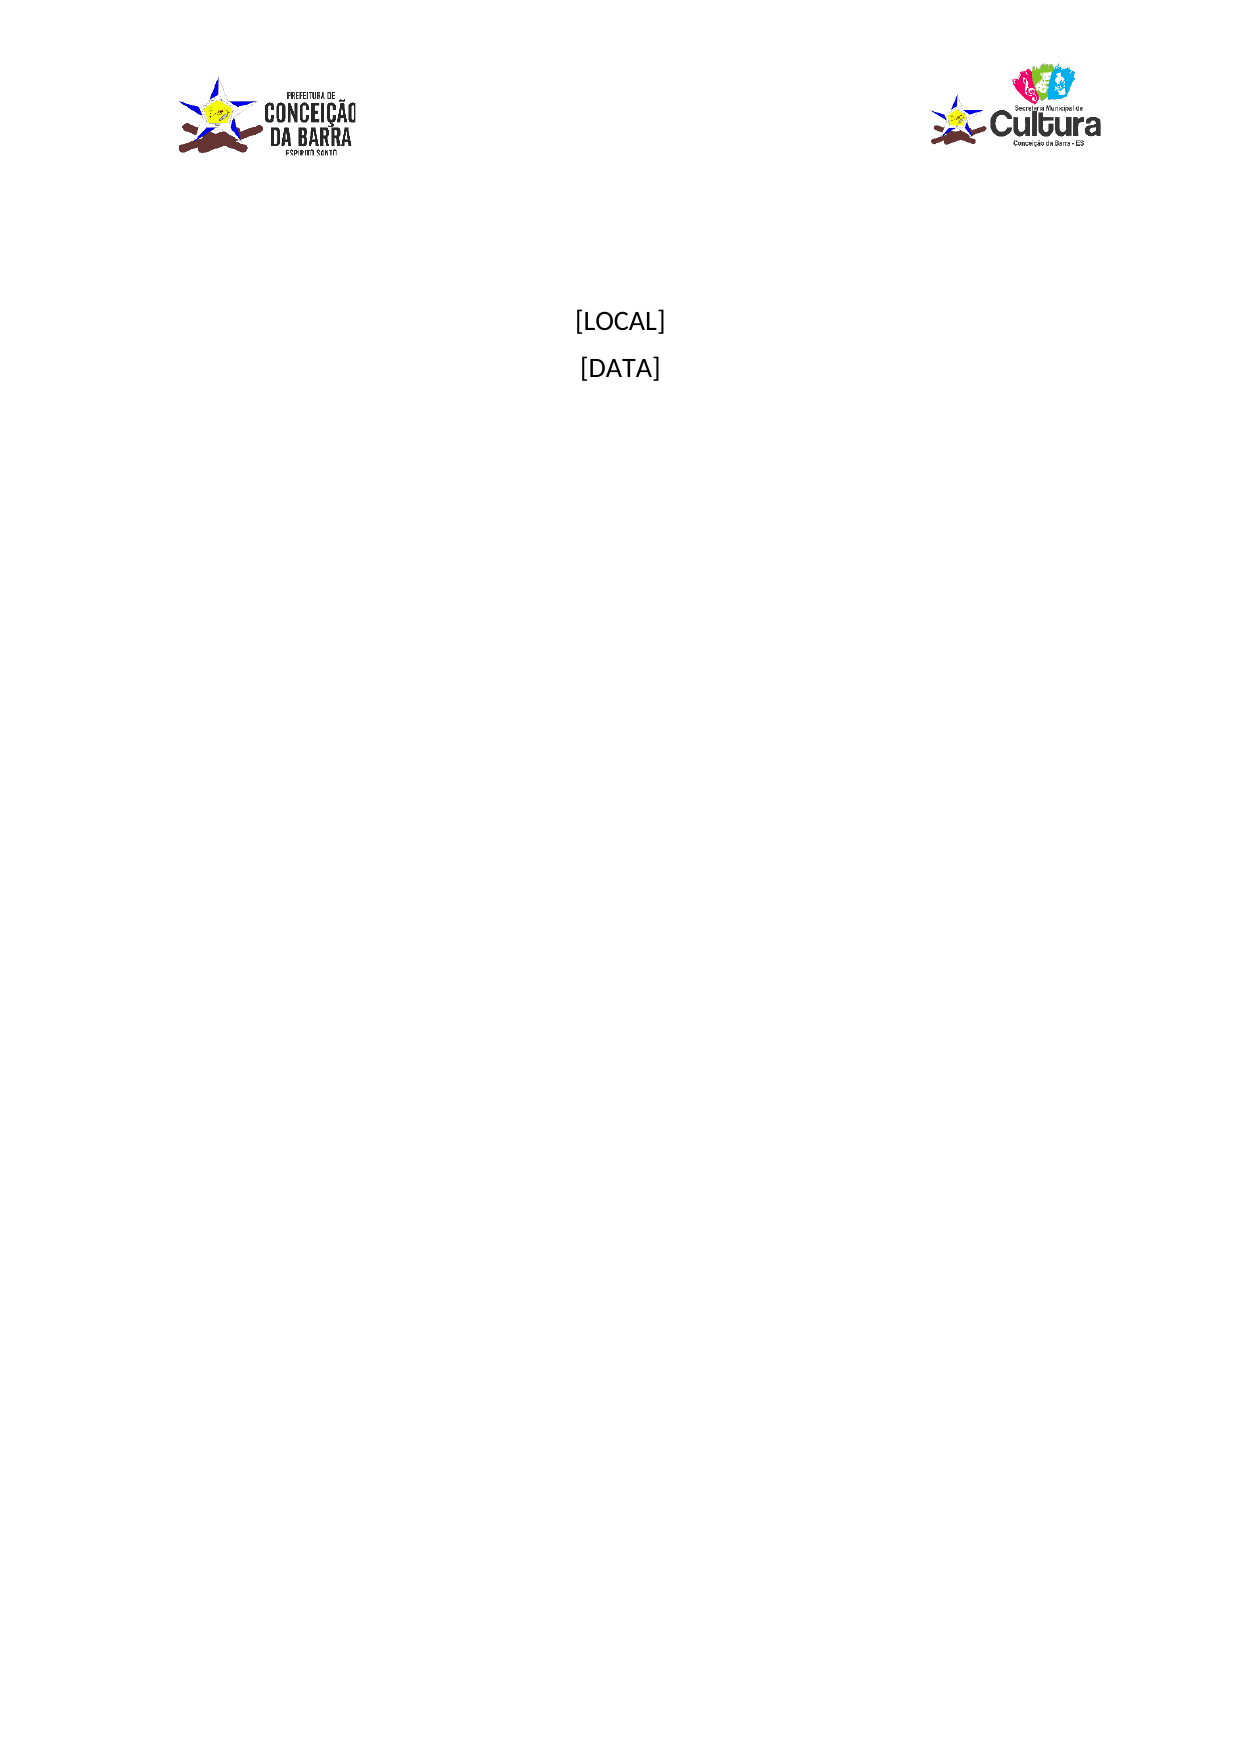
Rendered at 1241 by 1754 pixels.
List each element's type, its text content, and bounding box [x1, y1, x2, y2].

text [LOCAL] [190, 303, 1051, 337]
text [DATA] [190, 350, 1051, 384]
picture [177, 76, 356, 155]
picture [930, 62, 1101, 147]
